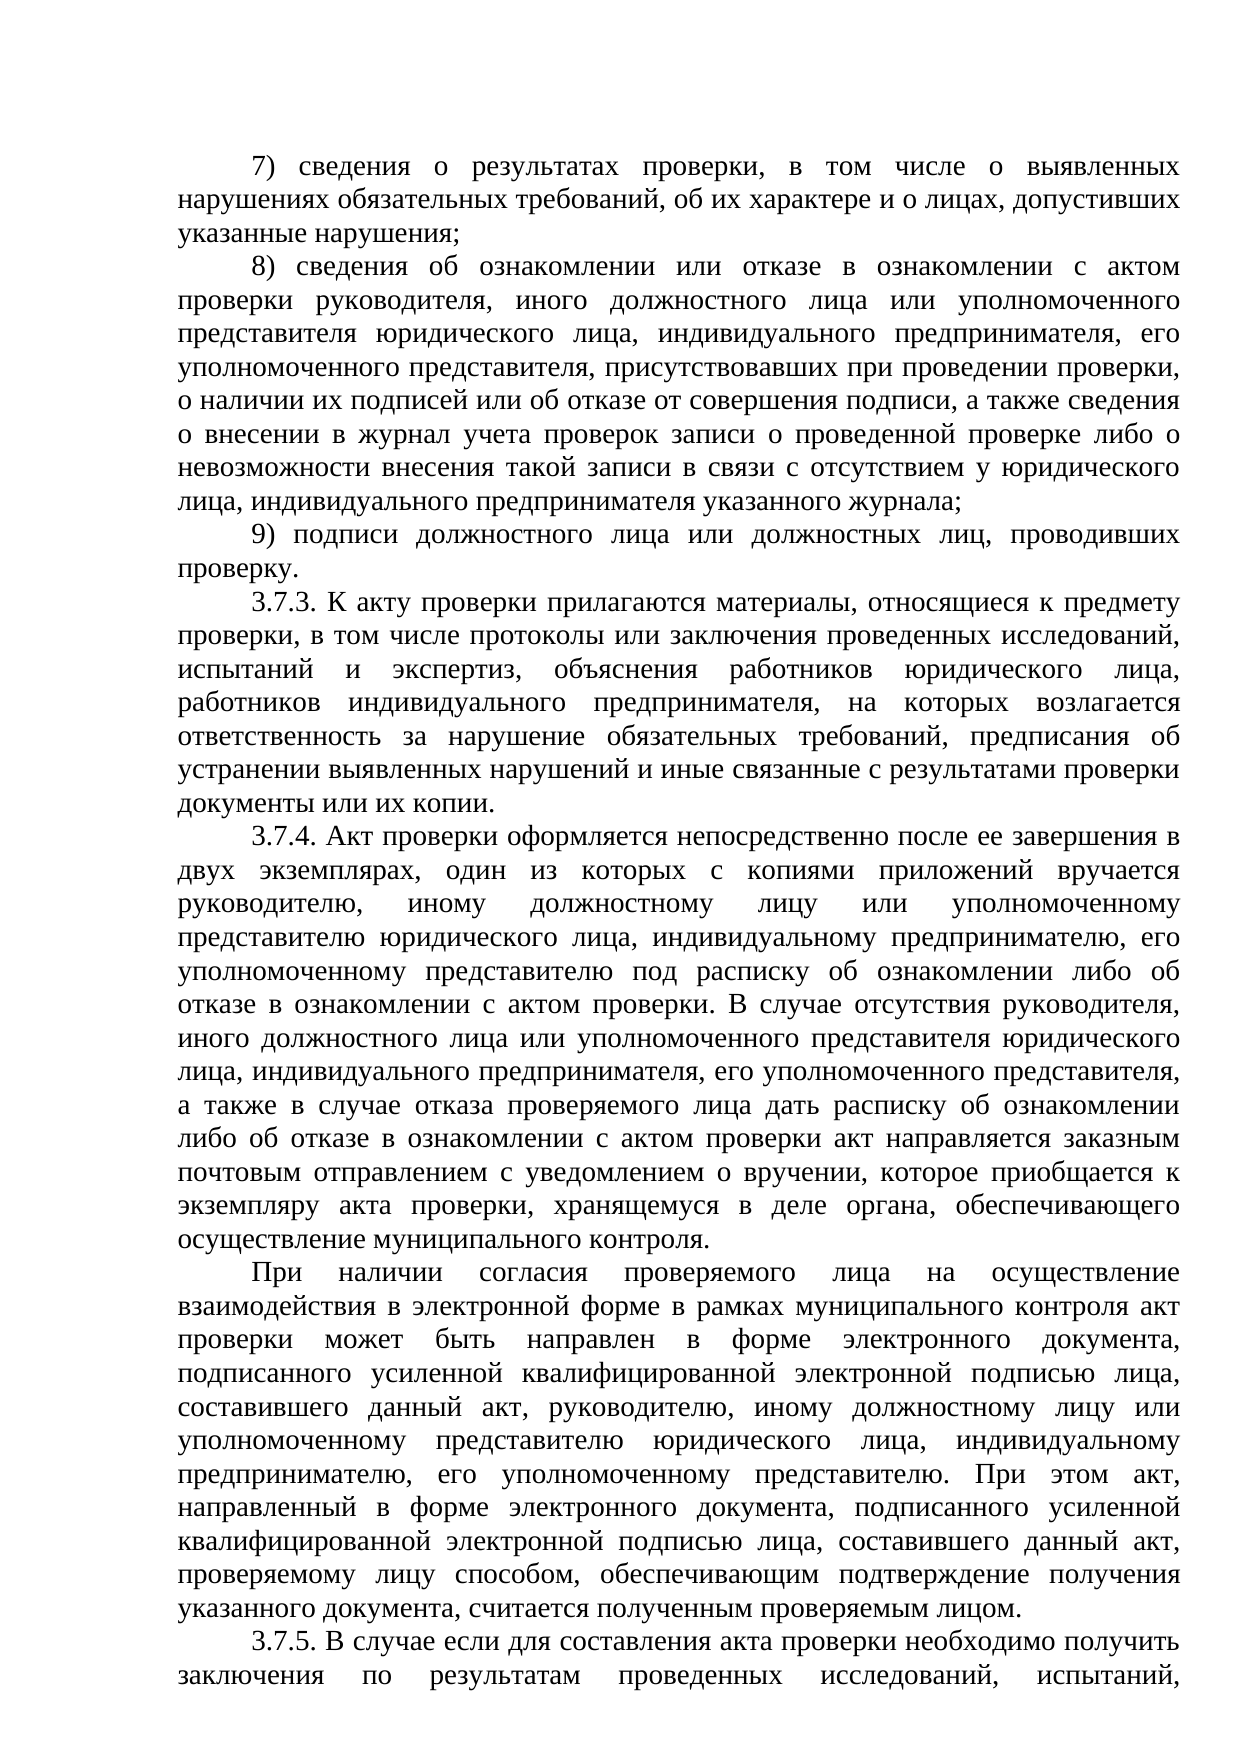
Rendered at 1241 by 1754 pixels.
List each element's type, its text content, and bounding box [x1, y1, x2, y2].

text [177, 1623, 1181, 1691]
text 3.7.4. Акт проверки оформляется непосредственно после ее завершения в двух экземплярах, один из которых с копиями приложений вручается руководителю, иному должностному лицу или уполномоченному представителю юридического лица, индивидуальному предпринимателю, его уполномоченному представителю под расписку об ознакомлении либо об отказе в ознакомлении с актом проверки. В случае отсутствия руководителя, иного должностного лица или уполномоченного представителя юридического лица, индивидуального предпринимателя, его уполномоченного представителя, а также в случае отказа проверяемого лица дать расписку об ознакомлении либо об отказе в ознакомлении с актом проверки акт направляется заказным почтовым отправлением с уведомлением о вручении, которое приобщается к экземпляру акта проверки, хранящемуся в деле органа, обеспечивающего осуществление муниципального контроля. [177, 818, 1181, 1254]
text 8) сведения об ознакомлении или отказе в ознакомлении с актом проверки руководителя, иного должностного лица или уполномоченного представителя юридического лица, индивидуального предпринимателя, его уполномоченного представителя, присутствовавших при проведении проверки, о наличии их подписей или об отказе от совершения подписи, а также сведения о внесении в журнал учета проверок записи о проведенной проверке либо о невозможности внесения такой записи в связи с отсутствием у юридического лица, индивидуального предпринимателя указанного журнала; [177, 248, 1181, 517]
text 9) подписи должностного лица или должностных лиц, проводивших проверку. [177, 517, 1181, 584]
text При наличии согласия проверяемого лица на осуществление взаимодействия в электронной форме в рамках муниципального контроля акт проверки может быть направлен в форме электронного документа, подписанного усиленной квалифицированной электронной подписью лица, составившего данный акт, руководителю, иному должностному лицу или уполномоченному представителю юридического лица, индивидуальному предпринимателю, его уполномоченному представителю. При этом акт, направленный в форме электронного документа, подписанного усиленной квалифицированной электронной подписью лица, составившего данный акт, проверяемому лицу способом, обеспечивающим подтверждение получения указанного документа, считается полученным проверяемым лицом. [177, 1254, 1181, 1623]
text 7) сведения о результатах проверки, в том числе о выявленных нарушениях обязательных требований, об их характере и о лицах, допустивших указанные нарушения; [177, 148, 1181, 248]
text 3.7.3. К акту проверки прилагаются материалы, относящиеся к предмету проверки, в том числе протоколы или заключения проведенных исследований, испытаний и экспертиз, объяснения работников юридического лица, работников индивидуального предпринимателя, на которых возлагается ответственность за нарушение обязательных требований, предписания об устранении выявленных нарушений и иные связанные с результатами проверки документы или их копии. [177, 584, 1181, 818]
